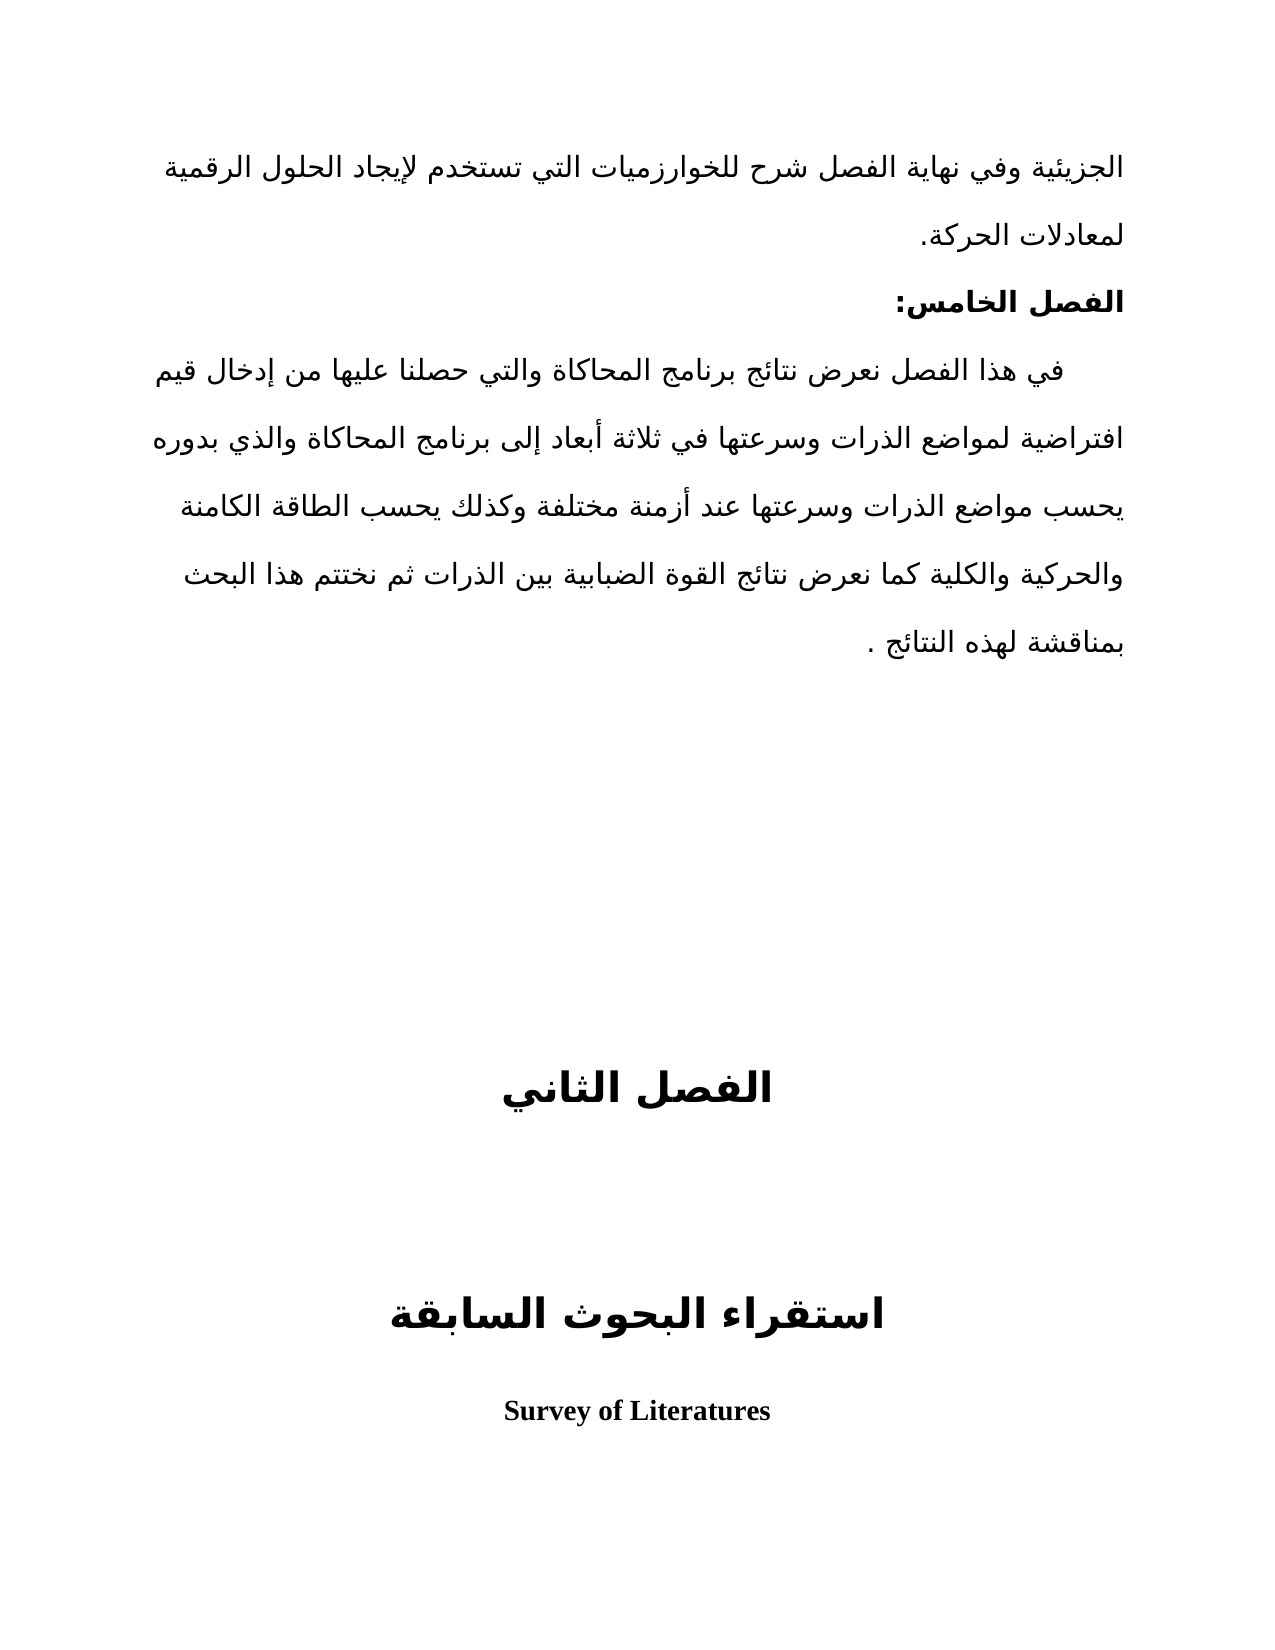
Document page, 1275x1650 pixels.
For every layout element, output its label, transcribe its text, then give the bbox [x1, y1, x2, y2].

text استقراء البحوث السابقة [150, 1289, 1125, 1338]
text الفصل الخامس: [150, 286, 1125, 320]
text في هذا الفصل نعرض نتائج برنامج المحاكاة والتي حصلنا عليها من إدخال قيم افتراضية لمواضع الذرات وسرعتها في ثلاثة أبعاد إلى برنامج المحاكاة والذي بدوره يحسب مواضع الذرات وسرعتها عند أزمنة مختلفة وكذلك يحسب الطاقة الكامنة والحركية والكلية كما نعرض نتائج القوة الضبابية بين الذرات ثم نختتم هذا البحث بمناقشة لهذه النتائج . [150, 354, 1125, 659]
text الفصل الثاني [150, 1063, 1125, 1112]
text Survey of Literatures [150, 1393, 1125, 1426]
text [150, 150, 1125, 252]
